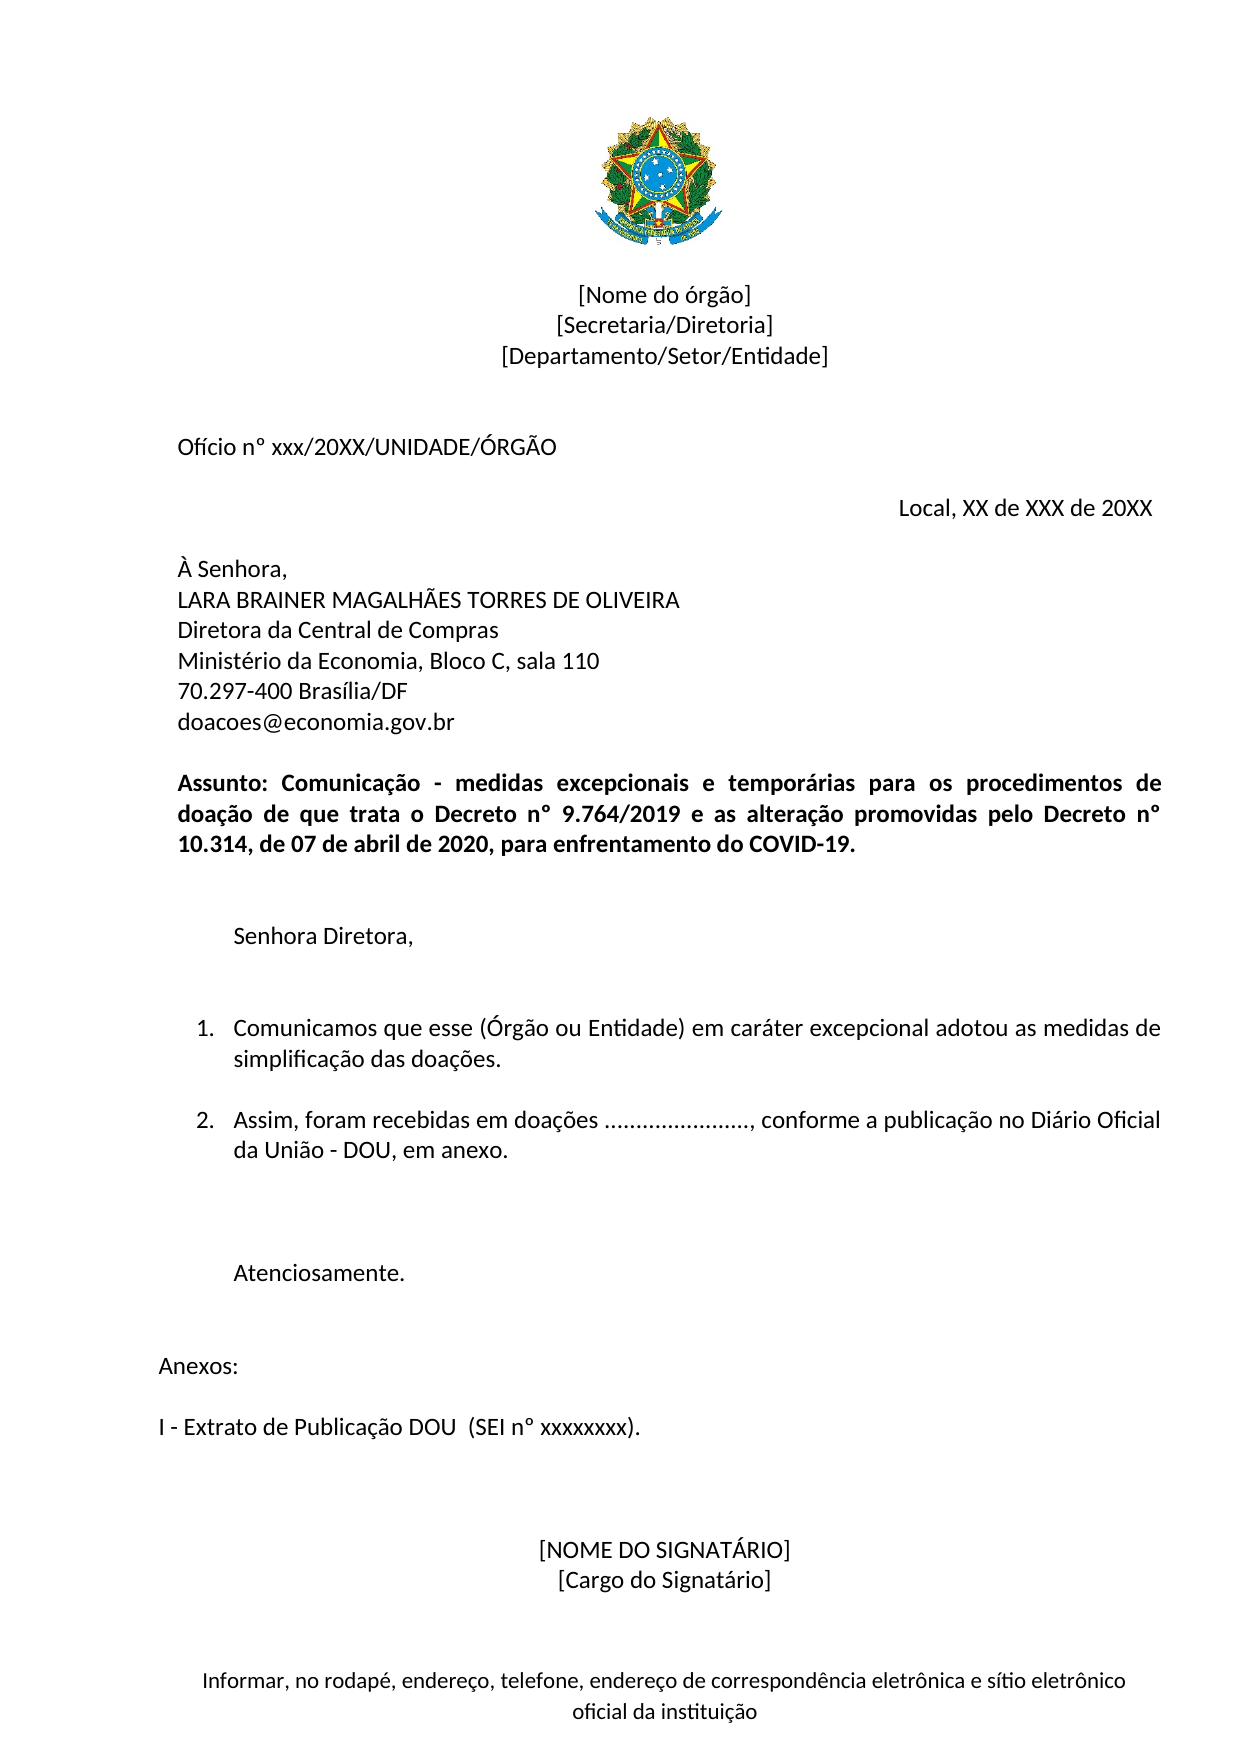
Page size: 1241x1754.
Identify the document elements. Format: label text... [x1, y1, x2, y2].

text Informar, no rodapé, endereço, telefone, endereço de correspondência eletrônica e sítio eletrônico oficial da instituição [201, 1667, 1128, 1725]
text Atenciosamente. [158, 1258, 1163, 1288]
text doacoes@economia.gov.br [177, 706, 601, 737]
picture [594, 116, 723, 245]
text Local, XX de XXX de 20XX [158, 492, 1152, 523]
text Ofício nº xxx/20XX/UNIDADE/ÓRGÃO [177, 431, 1163, 462]
subtitle Assunto: Comunicação - medidas excepcionais e temporárias para os procedimentos de doação de que trata o Decreto nº 9.764/2019 e as alteração promovidas pelo Decreto nº 10.314, de 07 de abril de 2020, para enfrentamento do COVID-19. [177, 767, 1163, 859]
list Comunicamos que esse (Órgão ou Entidade) em caráter excepcional adotou as medidas de simplificação das doações. [196, 1012, 1163, 1073]
text Anexos: [158, 1350, 1163, 1380]
text [Nome do órgão] [Secretaria/Diretoria] [Departamento/Setor/Entidade] [500, 279, 829, 370]
text [NOME DO SIGNATÁRIO] [201, 1534, 1128, 1564]
text Senhora Diretora, [158, 920, 1163, 951]
text LARA BRAINER MAGALHÃES TORRES DE OLIVEIRA [158, 584, 1163, 614]
list Assim, foram recebidas em doações ......................., conforme a publicação no Diário Oficial da União - DOU, em anexo. [196, 1104, 1163, 1165]
text À Senhora, [177, 553, 1163, 584]
text [Cargo do Signatário] [201, 1564, 1128, 1595]
text I - Extrato de Publicação DOU (SEI nº xxxxxxxx). [158, 1411, 1163, 1442]
text Diretora da Central de Compras Ministério da Economia, Bloco C, sala 110 70.297-400 Brasília/DF [177, 614, 601, 706]
